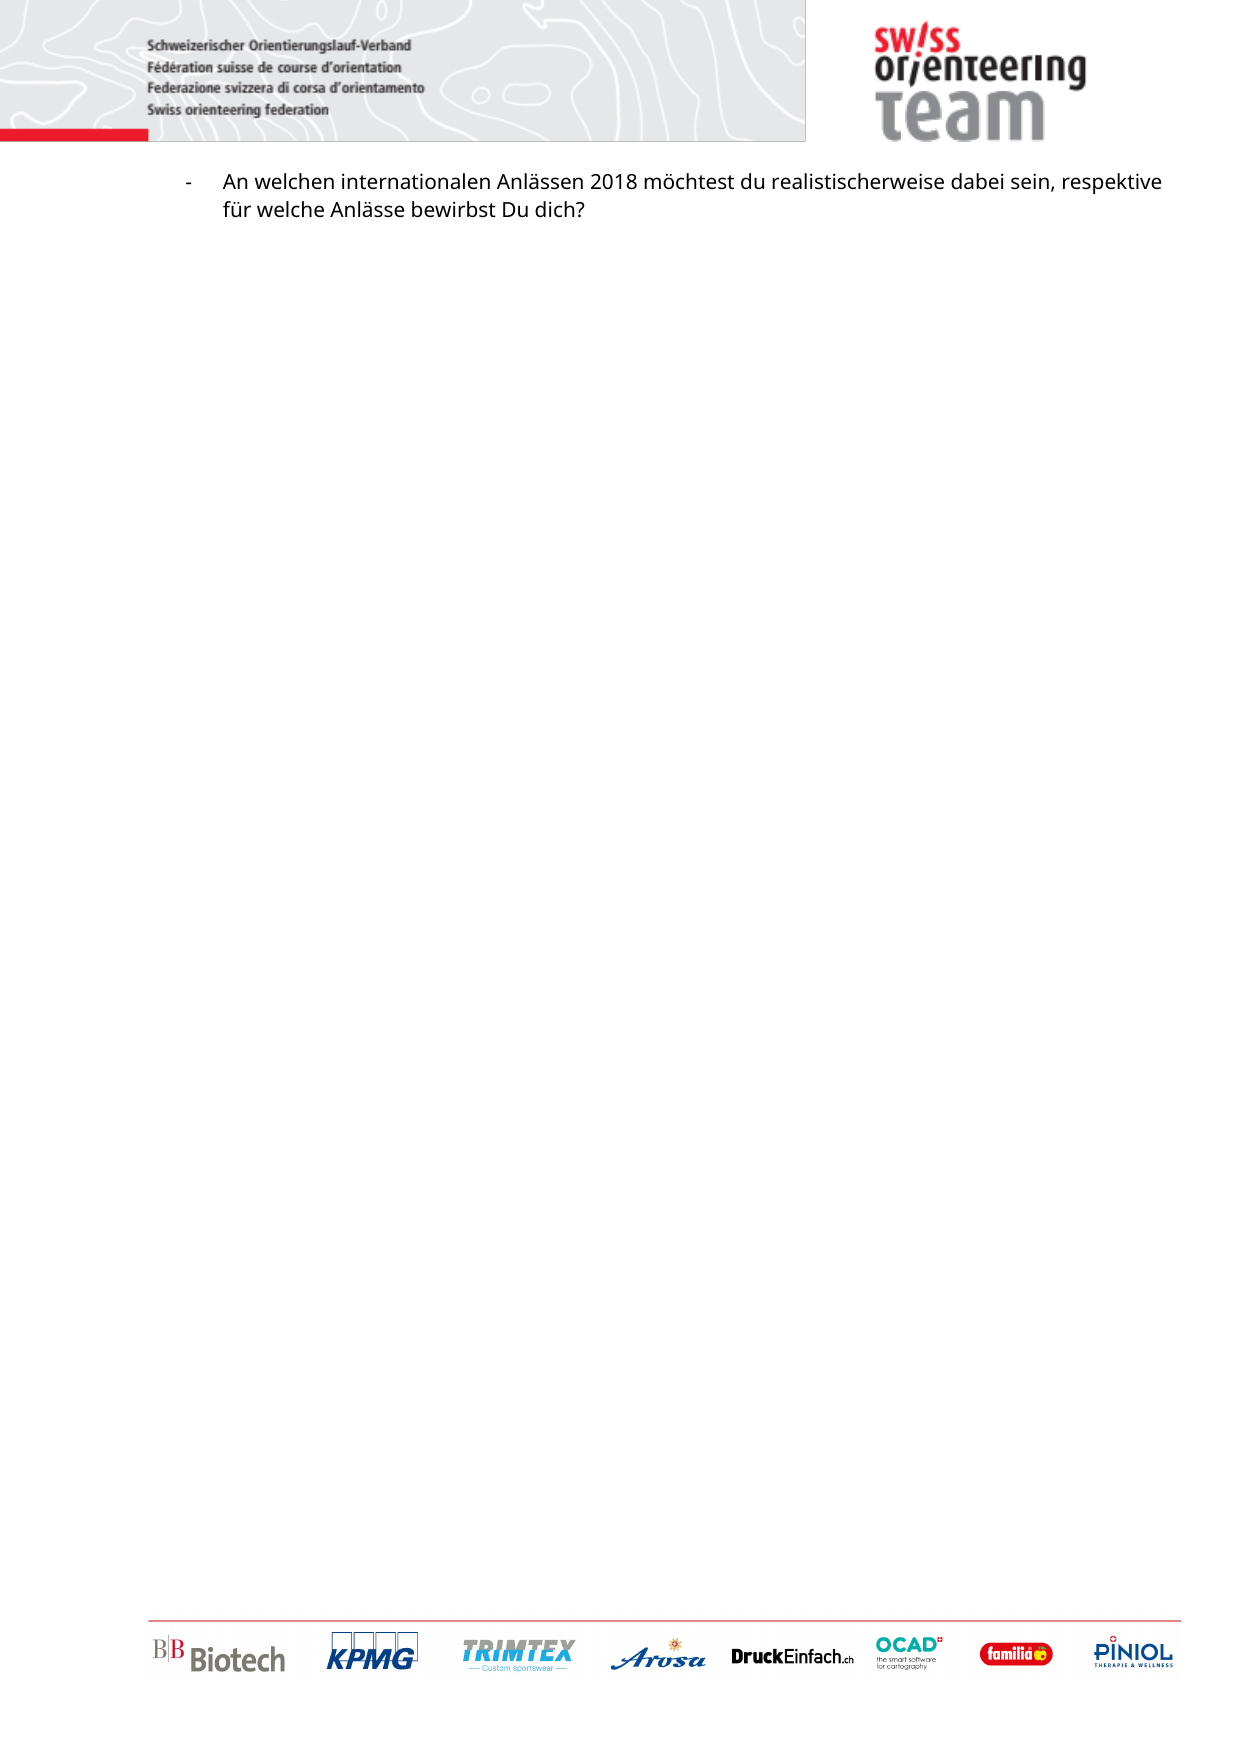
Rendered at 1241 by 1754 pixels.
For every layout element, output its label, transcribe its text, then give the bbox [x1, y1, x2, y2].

list An welchen internationalen Anlässen 2018 möchtest du realistischerweise dabei sein, respektive für welche Anlässe bewirbst Du dich? [185, 167, 1181, 224]
picture [147, 1612, 1182, 1681]
